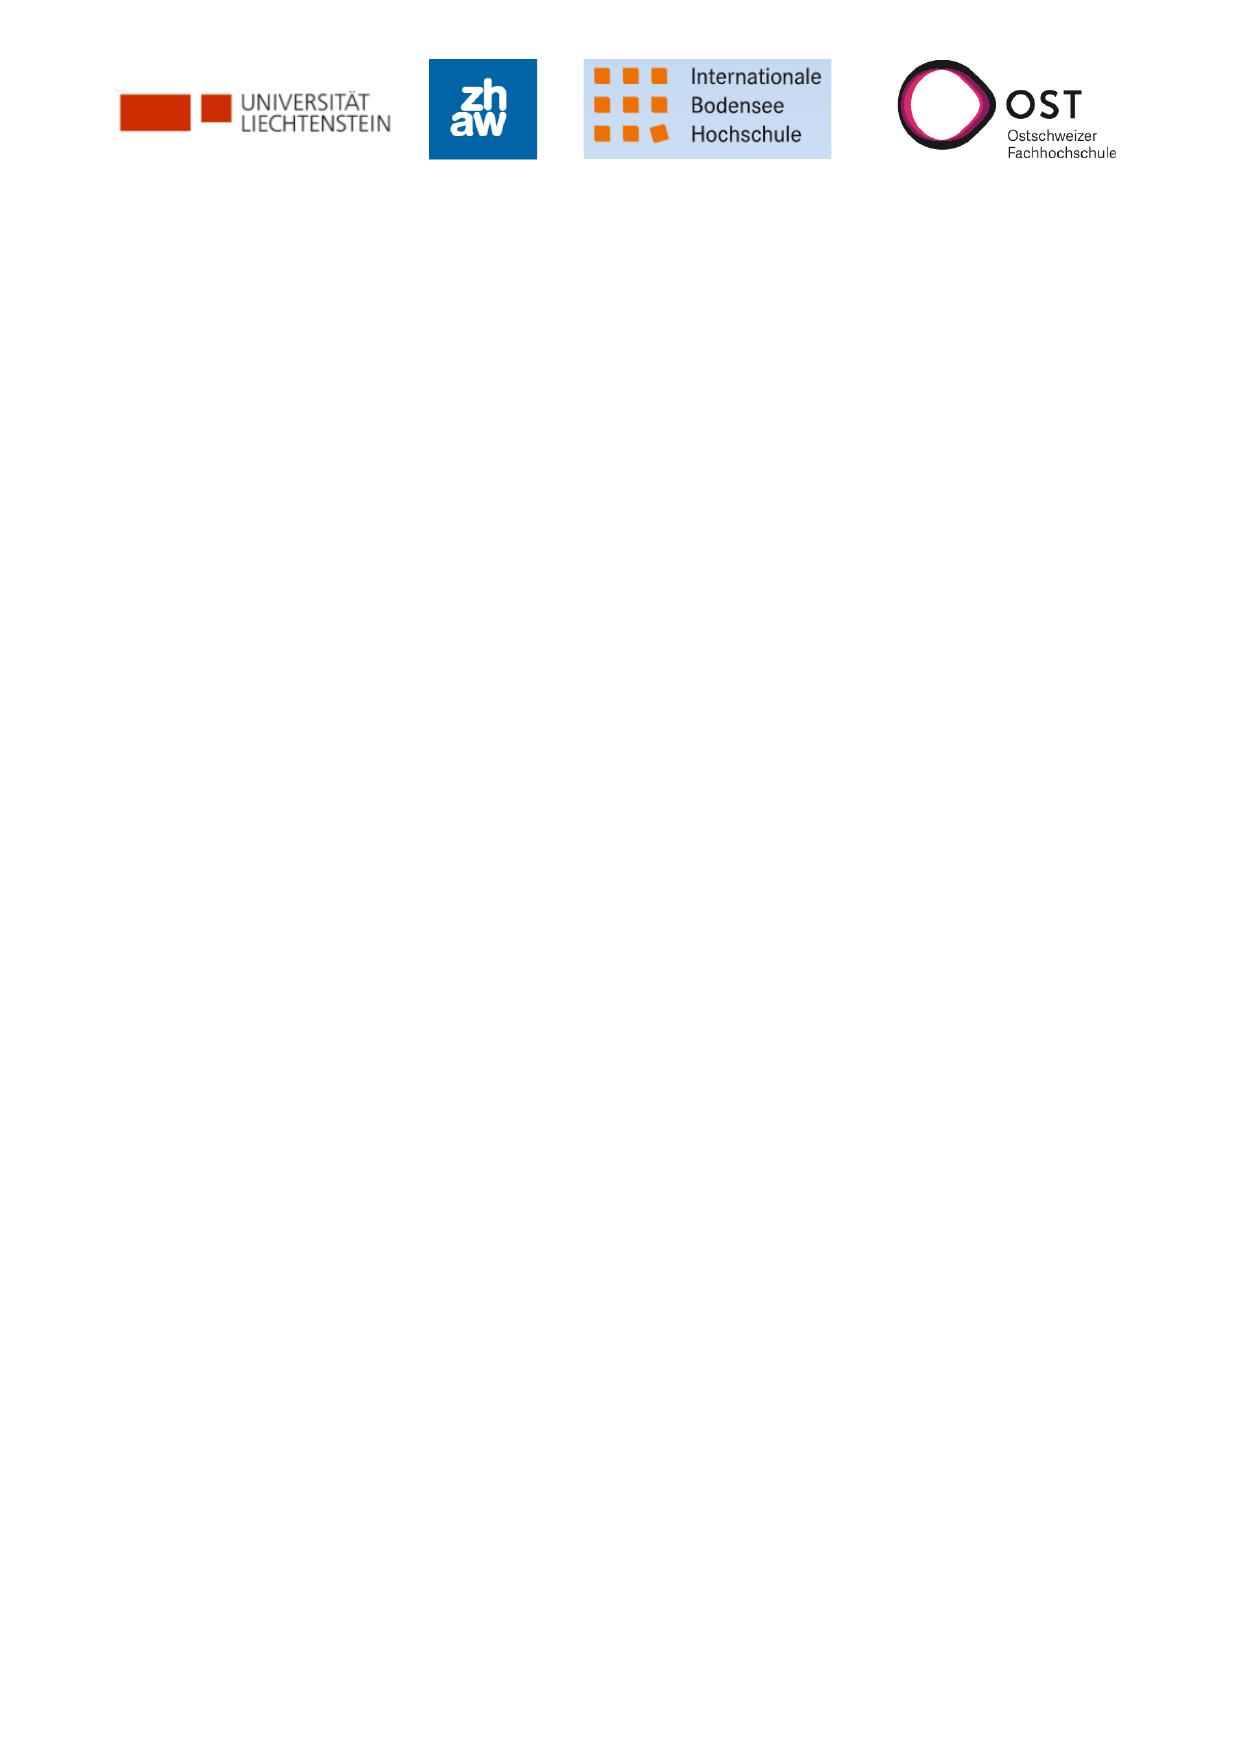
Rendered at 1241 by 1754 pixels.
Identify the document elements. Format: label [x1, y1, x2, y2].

picture [897, 60, 1116, 158]
picture [114, 89, 398, 145]
picture [583, 59, 832, 159]
picture [429, 59, 538, 160]
